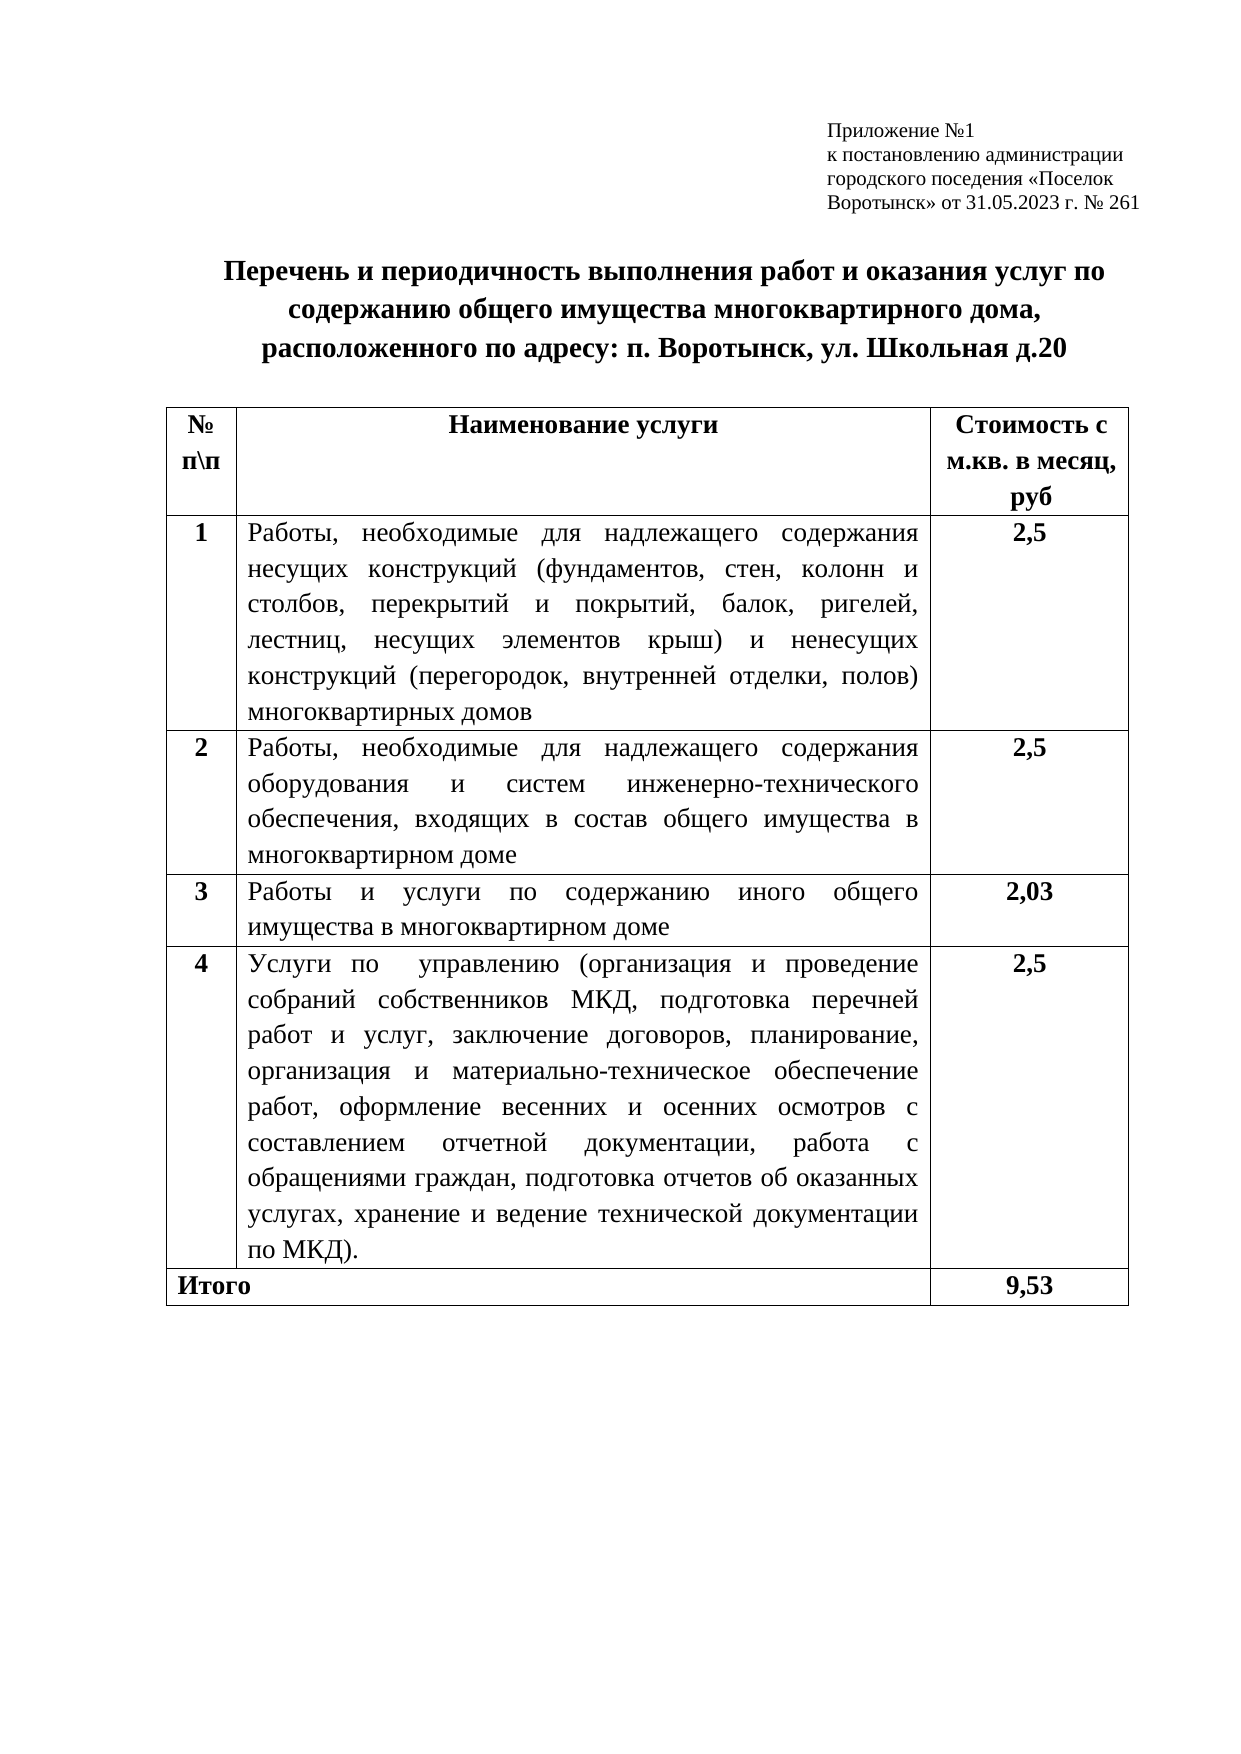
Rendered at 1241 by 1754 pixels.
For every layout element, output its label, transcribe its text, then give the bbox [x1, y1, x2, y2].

table_cell Итого [167, 1269, 930, 1305]
table_cell 4 [167, 947, 236, 1268]
table_cell 3 [167, 875, 236, 946]
table_cell 2,5 [931, 516, 1128, 730]
table_header № п\п [167, 408, 236, 515]
text к постановлению администрации городского поседения «Поселок Воротынск» от 31.05.2023 г. № 261 [827, 142, 1152, 214]
table_cell Работы, необходимые для надлежащего содержания несущих конструкций (фундаментов, стен, колонн и столбов, перекрытий и покрытий, балок, ригелей, лестниц, несущих элементов крыш) и ненесущих конструкций (перегородок, внутренней отделки, полов) многоквартирных домов [237, 516, 930, 730]
table_cell 2,5 [931, 947, 1128, 1268]
table_cell 2 [167, 731, 236, 874]
table_header Наименование услуги [237, 408, 930, 515]
text Перечень и периодичность выполнения работ и оказания услуг по содержанию общего имущества многоквартирного дома, расположенного по адресу: п. Воротынск, ул. Школьная д.20 [177, 253, 1152, 363]
table_cell 9,53 [931, 1269, 1128, 1305]
table_cell Работы и услуги по содержанию иного общего имущества в многоквартирном доме [237, 875, 930, 946]
table_cell Работы, необходимые для надлежащего содержания оборудования и систем инженерно-технического обеспечения, входящих в состав общего имущества в многоквартирном доме [237, 731, 930, 874]
table_cell Услуги по управлению (организация и проведение собраний собственников МКД, подготовка перечней работ и услуг, заключение договоров, планирование, организация и материально-техническое обеспечение работ, оформление весенних и осенних осмотров с составлением отчетной документации, работа с обращениями граждан, подготовка отчетов об оказанных услугах, хранение и ведение технической документации по МКД). [237, 947, 930, 1268]
table_cell 2,5 [931, 731, 1128, 874]
table_cell 1 [167, 516, 236, 730]
table_cell 2,03 [931, 875, 1128, 946]
table_header Стоимость с м.кв. в месяц, руб [931, 408, 1128, 515]
text Приложение №1 [827, 118, 1152, 142]
